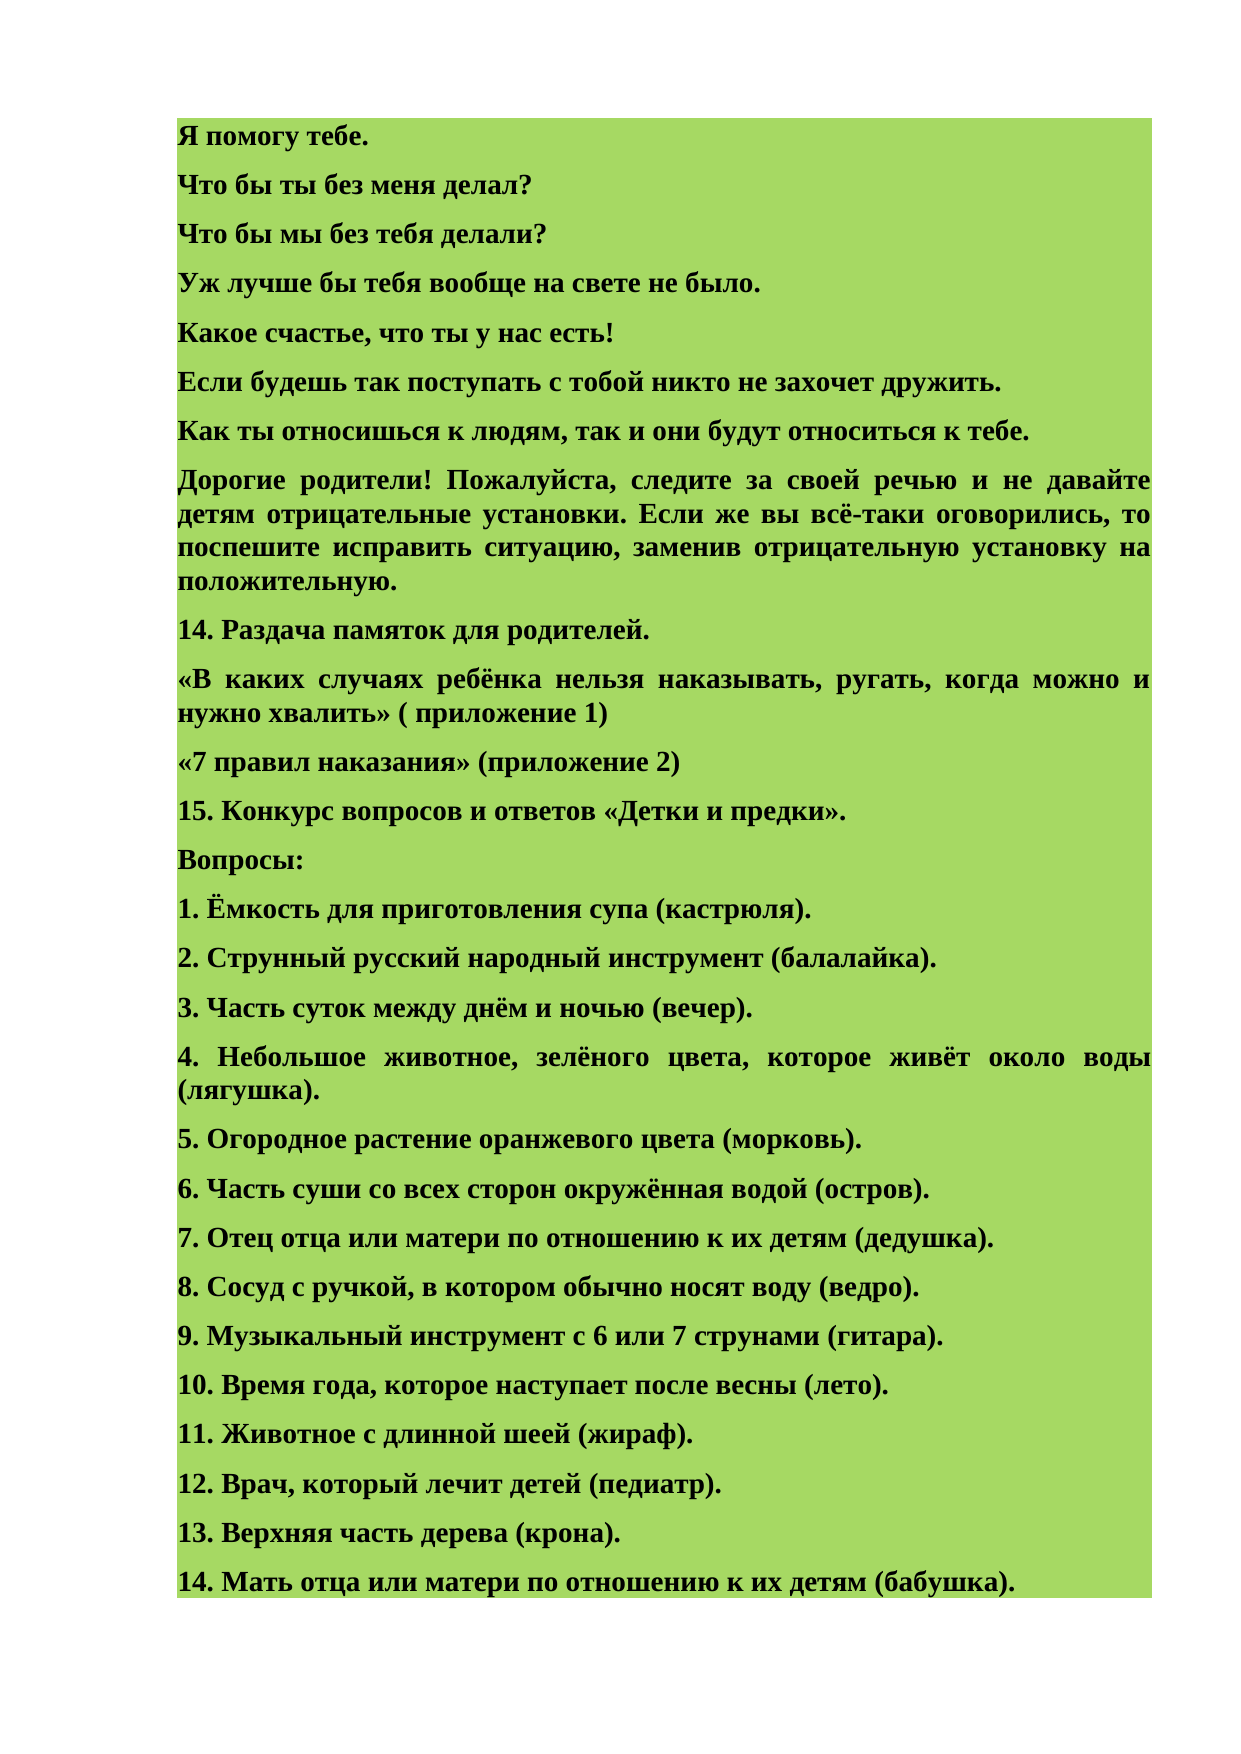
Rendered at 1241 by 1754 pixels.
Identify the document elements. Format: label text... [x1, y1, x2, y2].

text Какое счастье, что ты у нас есть! [177, 315, 1152, 348]
text Что бы мы без тебя делали? [177, 216, 1152, 250]
text 12. Врач, который лечит детей (педиатр). [177, 1466, 1152, 1499]
text 1. Ёмкость для приготовления супа (кастрюля). [177, 891, 1152, 925]
text 2. Струнный русский народный инструмент (балалайка). [177, 941, 1152, 974]
text Если будешь так поступать с тобой никто не захочет дружить. [177, 364, 1152, 397]
text Как ты относишься к людям, так и они будут относиться к тебе. [177, 413, 1152, 447]
text Что бы ты без меня делал? [177, 167, 1152, 201]
text 10. Время года, которое наступает после весны (лето). [177, 1367, 1152, 1401]
text «7 правил наказания» (приложение 2) [177, 744, 1152, 777]
text Я помогу тебе. [177, 118, 1152, 152]
text 3. Часть суток между днём и ночью (вечер). [177, 990, 1152, 1023]
text 14. Мать отца или матери по отношению к их детям (бабушка). [177, 1564, 1152, 1598]
text «В каких случаях ребёнка нельзя наказывать, ругать, когда можно и нужно хвалить» ( приложение 1) [177, 661, 1152, 728]
text 15. Конкурс вопросов и ответов «Детки и предки». [177, 793, 1152, 827]
text 4. Небольшое животное, зелёного цвета, которое живёт около воды (лягушка). [177, 1039, 1152, 1106]
text 11. Животное с длинной шеей (жираф). [177, 1417, 1152, 1450]
text Вопросы: [177, 842, 1152, 876]
text 9. Музыкальный инструмент с 6 или 7 струнами (гитара). [177, 1318, 1152, 1352]
text 5. Огородное растение оранжевого цвета (морковь). [177, 1122, 1152, 1155]
text 8. Сосуд с ручкой, в котором обычно носят воду (ведро). [177, 1269, 1152, 1303]
text 6. Часть суши со всех сторон окружённая водой (остров). [177, 1171, 1152, 1204]
text Дорогие родители! Пожалуйста, следите за своей речью и не давайте детям отрицательные установки. Если же вы всё-таки оговорились, то поспешите исправить ситуацию, заменив отрицательную установку на положительную. [177, 462, 1152, 596]
text 13. Верхняя часть дерева (крона). [177, 1515, 1152, 1548]
text Уж лучше бы тебя вообще на свете не было. [177, 266, 1152, 299]
text 7. Отец отца или матери по отношению к их детям (дедушка). [177, 1220, 1152, 1253]
text 14. Раздача памяток для родителей. [177, 612, 1152, 646]
